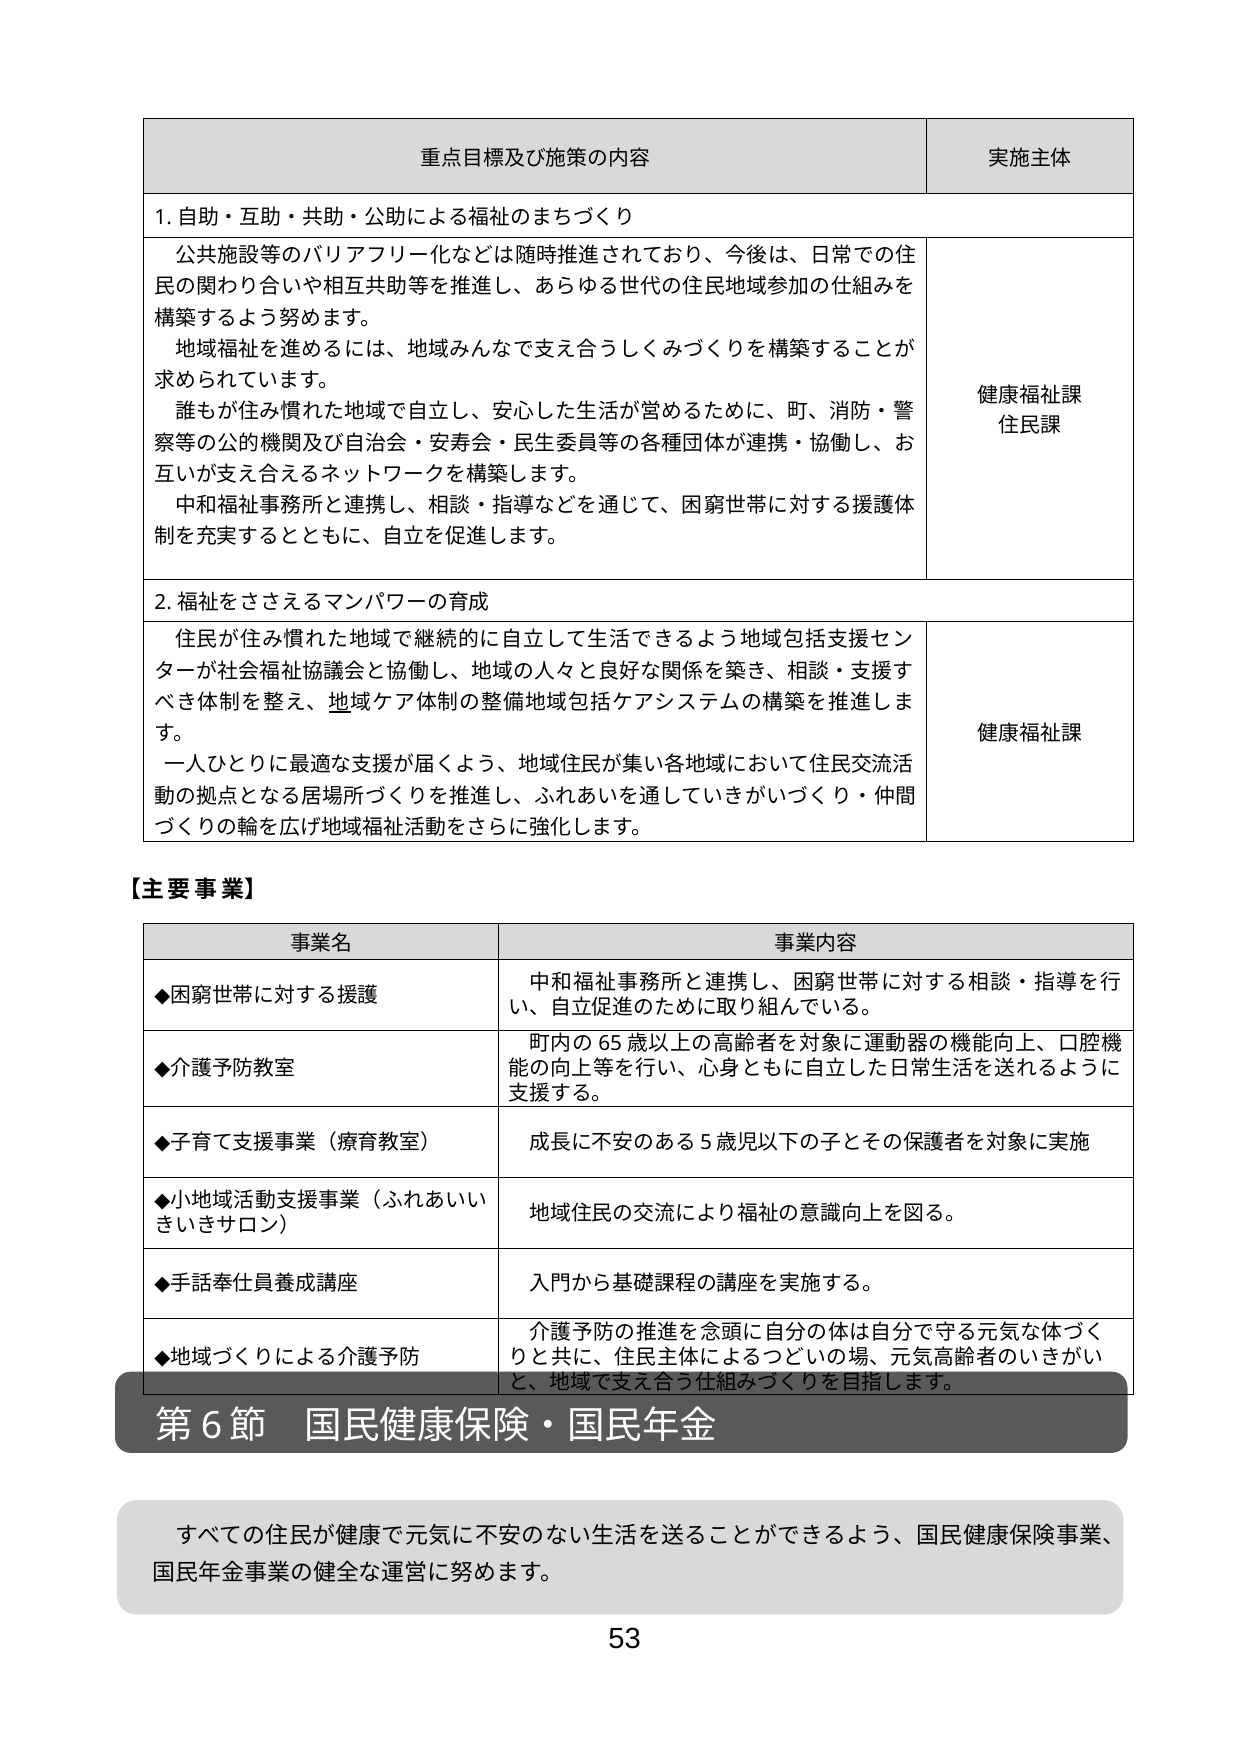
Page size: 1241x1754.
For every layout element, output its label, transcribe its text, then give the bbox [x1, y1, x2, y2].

table_header 重点目標及び施策の内容 [144, 119, 926, 193]
table_cell ◆困窮世帯に対する援護 [144, 960, 498, 1030]
table_cell 2. 福祉をささえるマンパワーの育成 [144, 580, 1133, 621]
table_cell 公共施設等のバリアフリー化などは随時推進されており、今後は、日常での住民の関わり合いや相互共助等を推進し、あらゆる世代の住民地域参加の仕組みを構築するよう努めます。 地域福祉を進めるには、地域みんなで支え合うしくみづくりを構築することが求められています。 誰もが住み慣れた地域で自立し、安心した生活が営めるために、町、消防・警察等の公的機関及び自治会・安寿会・民生委員等の各種団体が連携・協働し、お互いが支え合えるネットワークを構築します。 中和福祉事務所と連携し、相談・指導などを通じて、困窮世帯に対する援護体制を充実するとともに、自立を促進します。 [144, 238, 926, 578]
table_cell ◆手話奉仕員養成講座 [144, 1249, 498, 1318]
table_cell 成長に不安のある5歳児以下の子とその保護者を対象に実施 [499, 1107, 1133, 1177]
table_cell ◆子育て支援事業（療育教室） [144, 1107, 498, 1177]
table_cell 町内の65歳以上の高齢者を対象に運動器の機能向上、口腔機能の向上等を行い、心身ともに自立した日常生活を送れるように支援する。 [499, 1031, 1133, 1106]
text 第6節 国民健康保険・国民年金 [118, 1395, 1122, 1450]
table_cell 住民が住み慣れた地域で継続的に自立して生活できるよう地域包括支援センターが社会福祉協議会と協働し、地域の人々と良好な関係を築き、相談・支援すべき体制を整え、地域ケア体制の整備地域包括ケアシステムの構築を推進します。 一人ひとりに最適な支援が届くよう、地域住民が集い各地域において住民交流活動の拠点となる居場所づくりを推進し、ふれあいを通していきがいづくり・仲間づくりの輪を広げ地域福祉活動をさらに強化します。 [144, 622, 926, 841]
table_cell 健康福祉課 [927, 622, 1133, 841]
table_header 事業内容 [499, 924, 1133, 959]
table_cell 1. 自助・互助・共助・公助による福祉のまちづくり [144, 194, 1133, 237]
table_cell 地域住民の交流により福祉の意識向上を図る。 [499, 1178, 1133, 1247]
table_cell 中和福祉事務所と連携し、困窮世帯に対する相談・指導を行い、自立促進のために取り組んでいる。 [499, 960, 1133, 1030]
table_cell ◆介護予防教室 [144, 1031, 498, 1106]
table_cell ◆地域づくりによる介護予防 [144, 1319, 498, 1394]
table_cell 介護予防の推進を念頭に自分の体は自分で守る元気な体づくりと共に、住民主体によるつどいの場、元気高齢者のいきがいと、地域で支え合う仕組みづくりを目指します。 [499, 1319, 1133, 1394]
text 【主要事業】 [118, 871, 1122, 904]
table_header 実施主体 [927, 119, 1133, 193]
table_cell 健康福祉課 住民課 [927, 238, 1133, 578]
table_cell 入門から基礎課程の講座を実施する。 [499, 1249, 1133, 1318]
table_header 事業名 [144, 924, 498, 959]
table_cell ◆小地域活動支援事業（ふれあいいきいきサロン） [144, 1178, 498, 1247]
